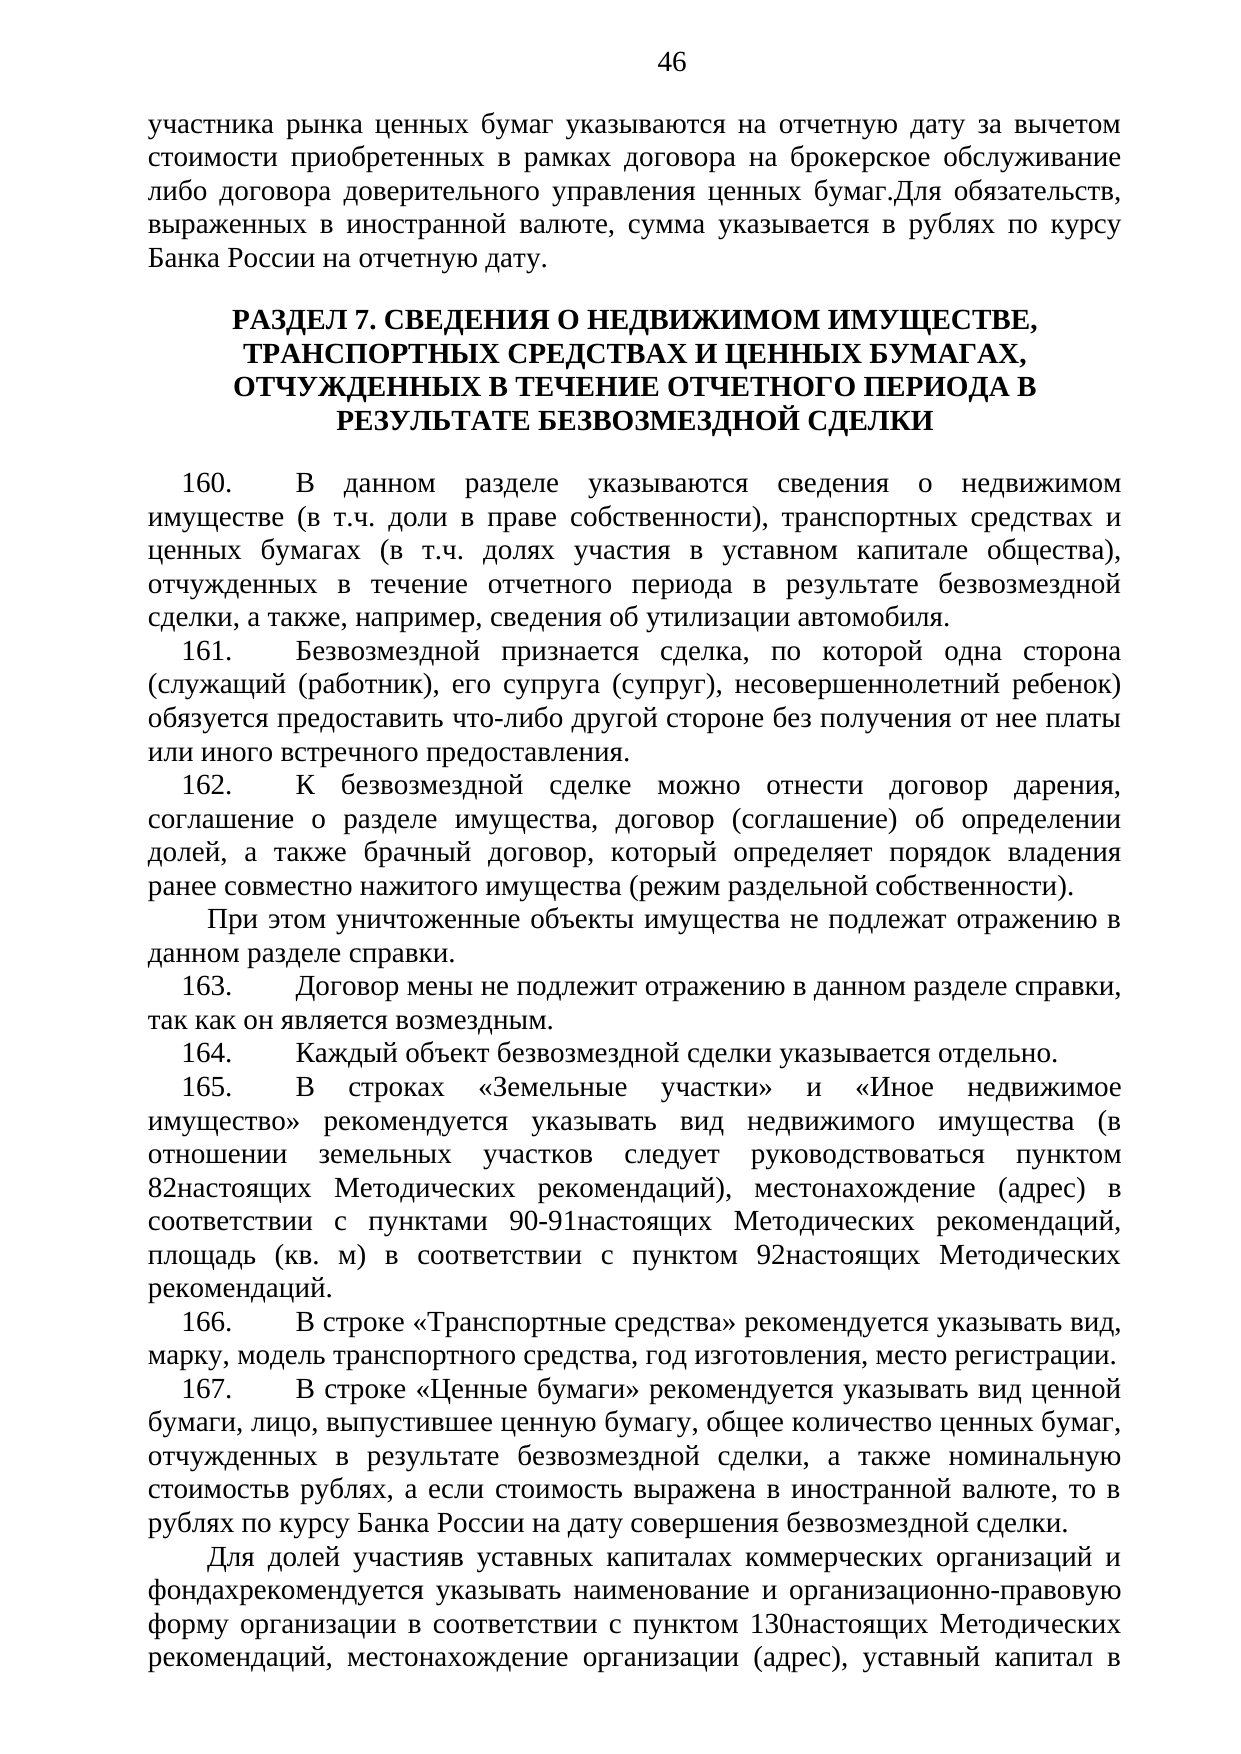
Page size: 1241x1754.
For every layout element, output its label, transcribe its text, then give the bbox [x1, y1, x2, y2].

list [148, 1539, 1122, 1673]
list Безвозмездной признается сделка, по которой одна сторона (служащий (работник), его супруга (супруг), несовершеннолетний ребенок) обязуется предоставить что-либо другой стороне без получения от нее платы или иного встречного предоставления. [148, 633, 1122, 767]
list К безвозмездной сделке можно отнести договор дарения, соглашение о разделе имущества, договор (соглашение) об определении долей, а также брачный договор, который определяет порядок владения ранее совместно нажитого имущества (режим раздельной собственности). [148, 767, 1122, 901]
list Договор мены не подлежит отражению в данном разделе справки, так как он является возмездным. [148, 968, 1122, 1036]
list В строке «Транспортные средства» рекомендуется указывать вид, марку, модель транспортного средства, год изготовления, место регистрации. [148, 1304, 1122, 1371]
list В данном разделе указываются сведения о недвижимом имуществе (в т.ч. доли в праве собственности), транспортных средствах и ценных бумагах (в т.ч. долях участия в уставном капитале общества), отчужденных в течение отчетного периода в результате безвозмездной сделки, а также, например, сведения об утилизации автомобиля. [148, 465, 1122, 633]
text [148, 106, 1122, 274]
list В строке «Ценные бумаги» рекомендуется указывать вид ценной бумаги, лицо, выпустившее ценную бумагу, общее количество ценных бумаг, отчужденных в результате безвозмездной сделки, а также номинальную стоимостьв рублях, а если стоимость выражена в иностранной валюте, то в рублях по курсу Банка России на дату совершения безвозмездной сделки. [148, 1371, 1122, 1539]
list В строках «Земельные участки» и «Иное недвижимое имущество» рекомендуется указывать вид недвижимого имущества (в отношении земельных участков следует руководствоваться пунктом 82настоящих Методических рекомендаций), местонахождение (адрес) в соответствии с пунктами 90-91настоящих Методических рекомендаций, площадь (кв. м) в соответствии с пунктом 92настоящих Методических рекомендаций. [148, 1069, 1122, 1304]
text РАЗДЕЛ 7. СВЕДЕНИЯ О НЕДВИЖИМОМ ИМУЩЕСТВЕ, ТРАНСПОРТНЫХ СРЕДСТВАХ И ЦЕННЫХ БУМАГАХ, ОТЧУЖДЕННЫХ В ТЕЧЕНИЕ ОТЧЕТНОГО ПЕРИОДА В РЕЗУЛЬТАТЕ БЕЗВОЗМЕЗДНОЙ СДЕЛКИ [148, 302, 1122, 437]
list Каждый объект безвозмездной сделки указывается отдельно. [148, 1036, 1122, 1069]
list При этом уничтоженные объекты имущества не подлежат отражению в данном разделе справки. [148, 901, 1122, 968]
